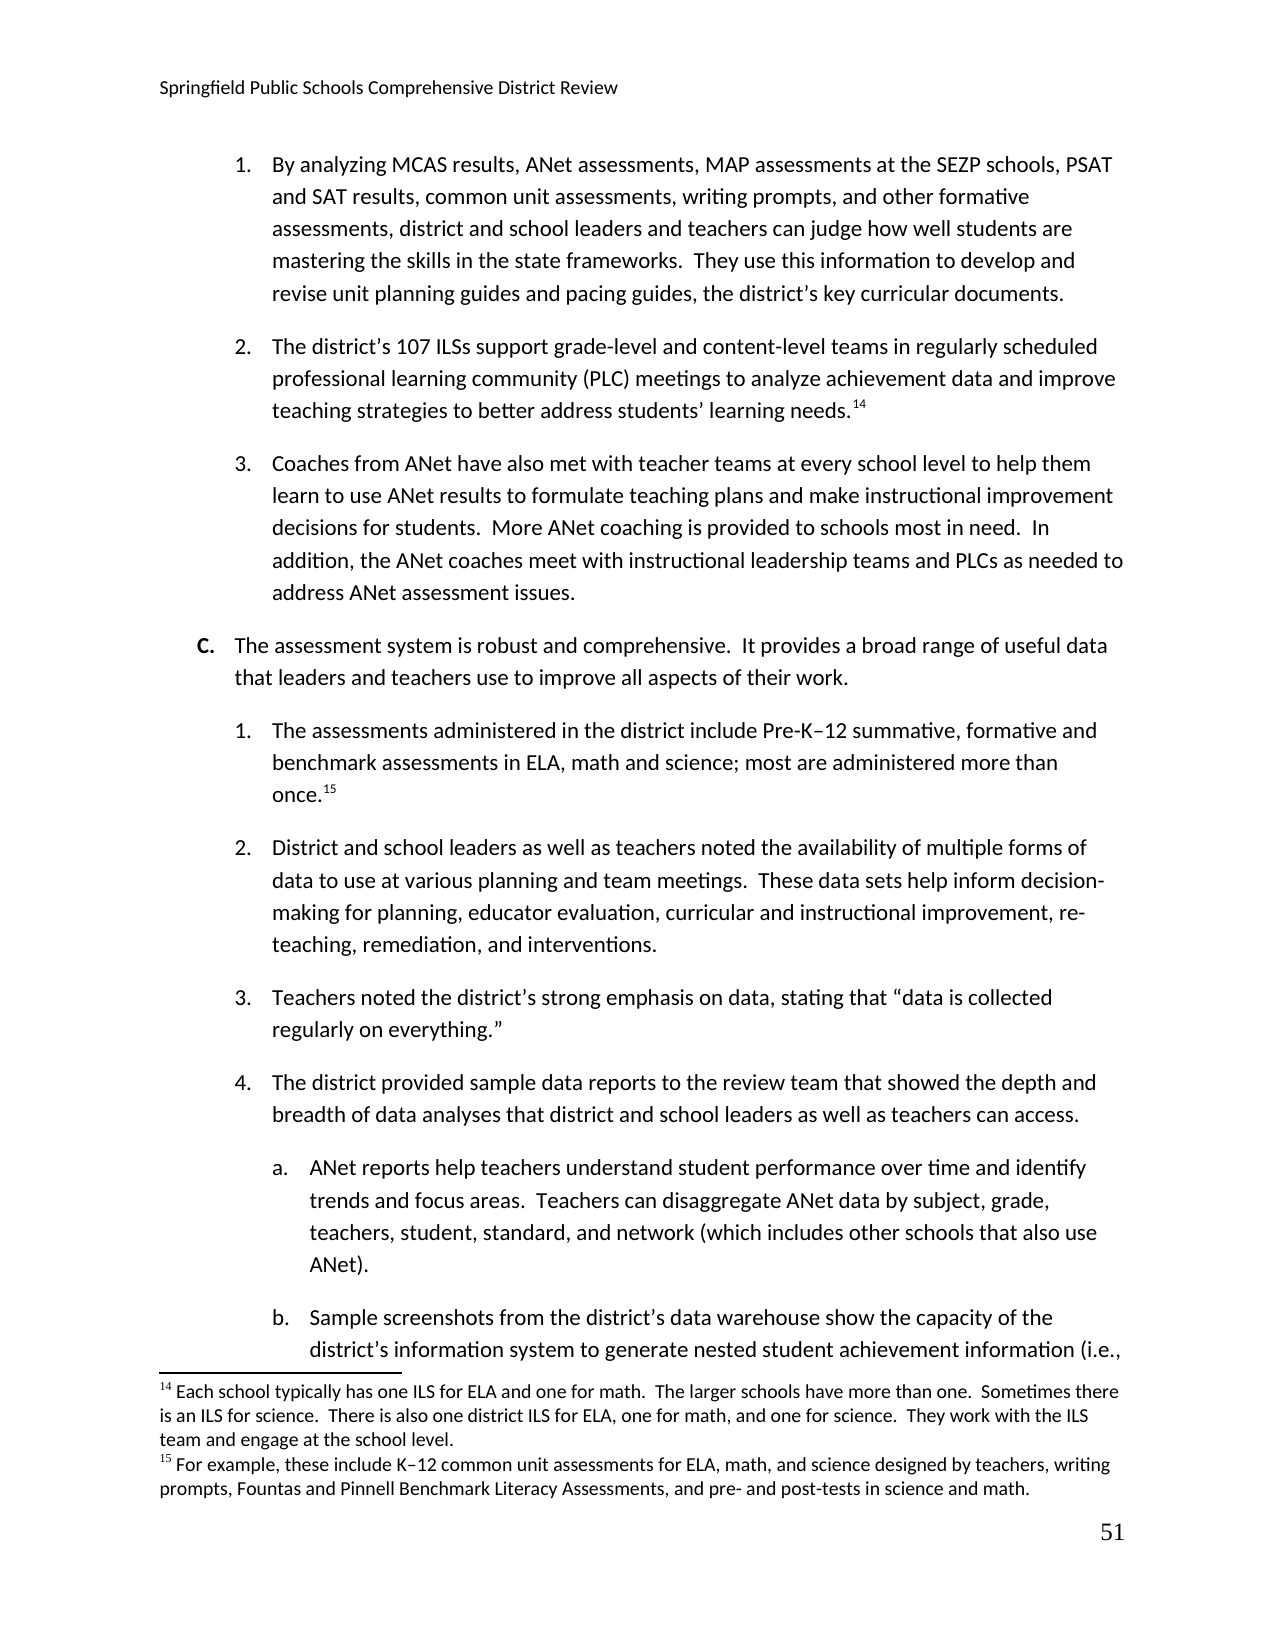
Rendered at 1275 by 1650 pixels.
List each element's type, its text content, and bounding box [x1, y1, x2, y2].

text 2. District and school leaders as well as teachers noted the availability of multiple forms of data to use at various planning and team meetings. These data sets help inform decision-making for planning, educator evaluation, curricular and instructional improvement, re-teaching, remediation, and interventions. [234, 833, 1125, 958]
list Coaches from ANet have also met with teacher teams at every school level to help them learn to use ANet results to formulate teaching plans and make instructional improvement decisions for students. More ANet coaching is provided to schools most in need. In addition, the ANet coaches meet with instructional leadership teams and PLCs as needed to address ANet assessment issues. [234, 449, 1125, 606]
text C. The assessment system is robust and comprehensive. It provides a broad range of useful data that leaders and teachers use to improve all aspects of their work. [197, 631, 1125, 691]
text 1. The assessments administered in the district include Pre-K–12 summative, formative and benchmark assessments in ELA, math and science; most are administered more than once. [234, 716, 1125, 808]
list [272, 1303, 1134, 1363]
text 4. The district provided sample data reports to the review team that showed the depth and breadth of data analyses that district and school leaders as well as teachers can access. [234, 1068, 1125, 1128]
list By analyzing MCAS results, ANet assessments, MAP assessments at the SEZP schools, PSAT and SAT results, common unit assessments, writing prompts, and other formative assessments, district and school leaders and teachers can judge how well students are mastering the skills in the state frameworks. They use this information to develop and revise unit planning guides and pacing guides, the district’s key curricular documents. [234, 150, 1125, 307]
list ANet reports help teachers understand student performance over time and identify trends and focus areas. Teachers can disaggregate ANet data by subject, grade, teachers, student, standard, and network (which includes other schools that also use ANet). [272, 1153, 1125, 1278]
text 3. Teachers noted the district’s strong emphasis on data, stating that “data is collected regularly on everything.” [234, 983, 1125, 1043]
list The district’s 107 ILSs support grade-level and content-level teams in regularly scheduled professional learning community (PLC) meetings to analyze achievement data and improve teaching strategies to better address students’ learning needs. [234, 332, 1125, 424]
